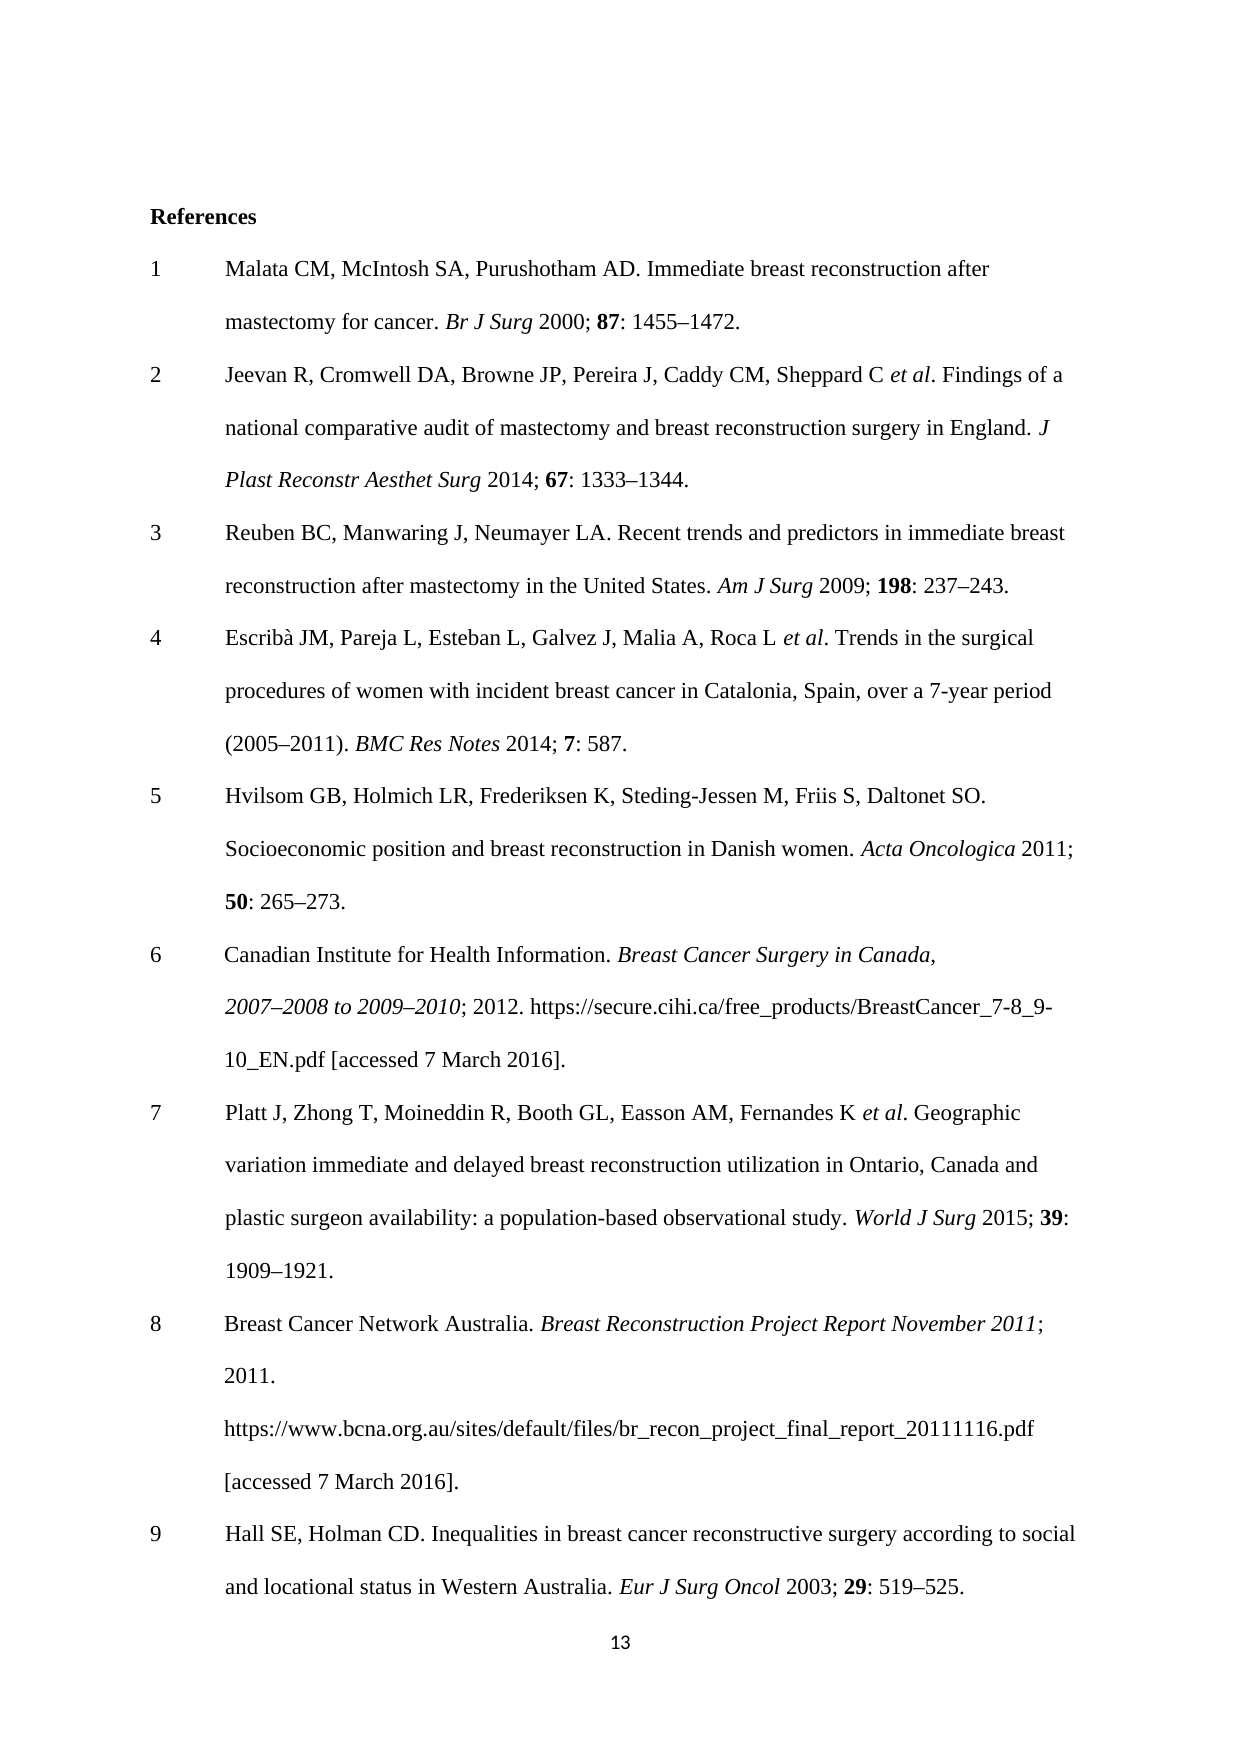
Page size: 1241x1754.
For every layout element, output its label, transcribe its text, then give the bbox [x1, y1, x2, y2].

text 8 Breast Cancer Network Australia. Breast Reconstruction Project Report November 2011; 2011. https://www.bcna.org.au/sites/default/files/br_recon_project_final_report_20111116.pdf [accessed 7 March 2016]. [150, 1309, 1090, 1494]
text 2 Jeevan R, Cromwell DA, Browne JP, Pereira J, Caddy CM, Sheppard C et al. Findings of a national comparative audit of mastectomy and breast reconstruction surgery in England. J Plast Reconstr Aesthet Surg 2014; 67: 1333–1344. [150, 361, 1090, 493]
text 3 Reuben BC, Manwaring J, Neumayer LA. Recent trends and predictors in immediate breast reconstruction after mastectomy in the United States. Am J Surg 2009; 198: 237–243. [150, 519, 1090, 598]
text 7 Platt J, Zhong T, Moineddin R, Booth GL, Easson AM, Fernandes K et al. Geographic variation immediate and delayed breast reconstruction utilization in Ontario, Canada and plastic surgeon availability: a population-based observational study. World J Surg 2015; 39: 1909–1921. [150, 1099, 1090, 1283]
text 2007–2008 to 2009–2010; 2012. https://secure.cihi.ca/free_products/BreastCancer_7-8_9-10_EN.pdf [accessed 7 March 2016]. [224, 993, 1090, 1072]
text 5 Hvilsom GB, Holmich LR, Frederiksen K, Steding-Jessen M, Friis S, Daltonet SO. Socioeconomic position and breast reconstruction in Danish women. Acta Oncologica 2011; 50: 265–273. [150, 782, 1090, 914]
text 9 Hall SE, Holman CD. Inequalities in breast cancer reconstructive surgery according to social and locational status in Western Australia. Eur J Surg Oncol 2003; 29: 519–525. [150, 1520, 1090, 1599]
text References [150, 203, 1090, 229]
text 1 Malata CM, McIntosh SA, Purushotham AD. Immediate breast reconstruction after mastectomy for cancer. Br J Surg 2000; 87: 1455–1472. [150, 255, 1090, 334]
text 6 Canadian Institute for Health Information. Breast Cancer Surgery in Canada, [150, 941, 1090, 967]
text 4 Escribà JM, Pareja L, Esteban L, Galvez J, Malia A, Roca L et al. Trends in the surgical procedures of women with incident breast cancer in Catalonia, Spain, over a 7-year period (2005–2011). BMC Res Notes 2014; 7: 587. [150, 624, 1090, 756]
